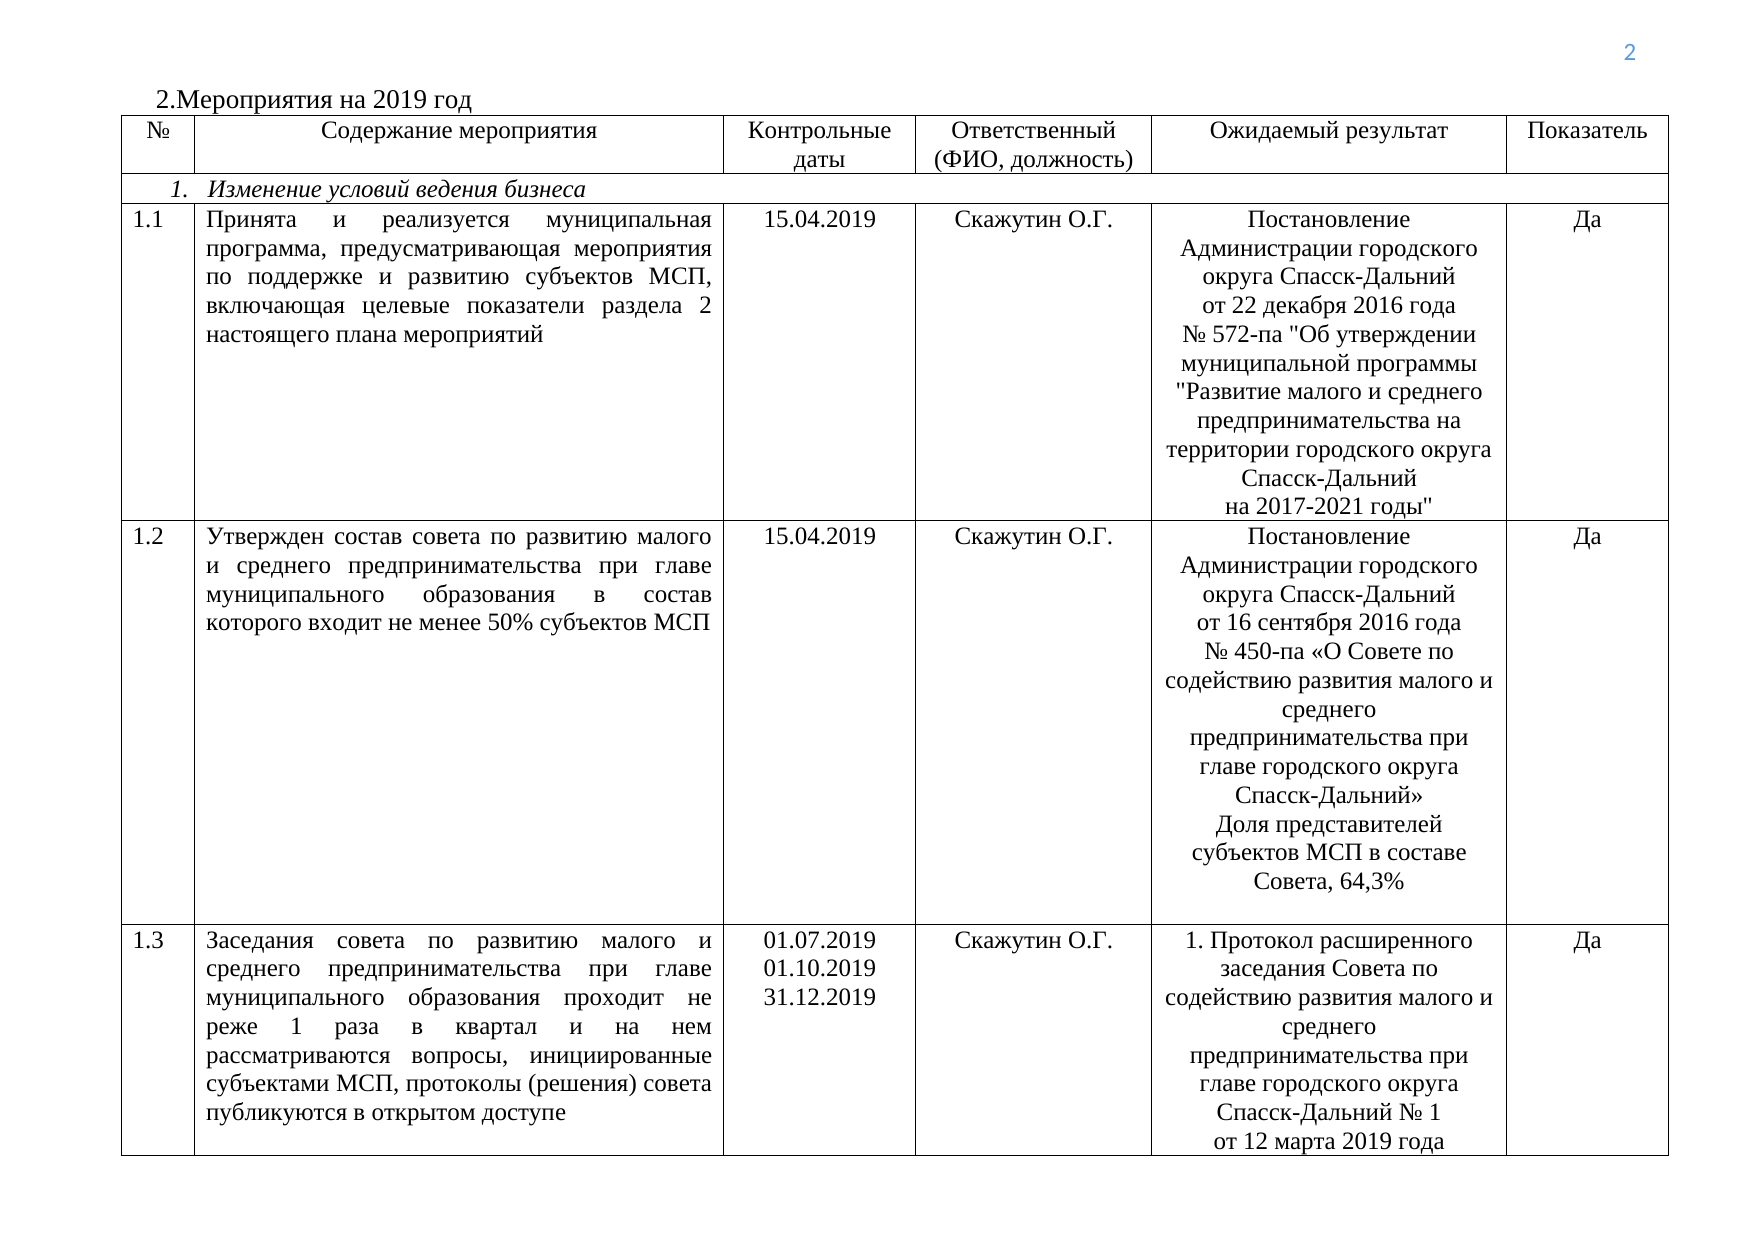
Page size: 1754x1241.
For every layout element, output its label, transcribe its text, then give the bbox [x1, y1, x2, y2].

table_header Содержание мероприятия [195, 116, 723, 173]
table_cell Да [1507, 521, 1668, 924]
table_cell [1152, 925, 1506, 1155]
table_cell 1.2 [122, 521, 194, 924]
table_cell Изменение условий ведения бизнеса [122, 174, 1668, 203]
table_cell 15.04.2019 [724, 521, 915, 924]
table_cell Постановление Администрации городского округа Спасск-Дальний от 22 декабря 2016 года № 572-па "Об утверждении муниципальной программы "Развитие малого и среднего предпринимательства на территории городского округа Спасск-Дальний на 2017-2021 годы" [1152, 204, 1506, 520]
table_cell Да [1507, 204, 1668, 520]
table_cell Скажутин О.Г. [916, 925, 1151, 1155]
table_cell Принята и реализуется муниципальная программа, предусматривающая мероприятия по поддержке и развитию субъектов МСП, включающая целевые показатели раздела 2 настоящего плана мероприятий [195, 204, 723, 520]
table_cell Утвержден состав совета по развитию малого и среднего предпринимательства при главе муниципального образования в состав которого входит не менее 50% субъектов МСП [195, 521, 723, 924]
table_header № [122, 116, 194, 173]
table_header Ответственный (ФИО, должность) [916, 116, 1151, 173]
table_header Контрольные даты [724, 116, 915, 173]
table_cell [195, 925, 723, 1155]
text 2.Мероприятия на 2019 год [156, 83, 1636, 114]
table_cell Постановление Администрации городского округа Спасск-Дальний от 16 сентября 2016 года № 450-па «О Совете по содействию развития малого и среднего предпринимательства при главе городского округа Спасск-Дальний» Доля представителей субъектов МСП в составе Совета, 64,3% [1152, 521, 1506, 924]
table_cell Скажутин О.Г. [916, 204, 1151, 520]
table_header Показатель [1507, 116, 1668, 173]
table_header Ожидаемый результат [1152, 116, 1506, 173]
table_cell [724, 925, 915, 1155]
table_cell Да [1507, 925, 1668, 1155]
table_cell 15.04.2019 [724, 204, 915, 520]
table_cell 1.3 [122, 925, 194, 1155]
table_cell Скажутин О.Г. [916, 521, 1151, 924]
table_cell 1.1 [122, 204, 194, 520]
